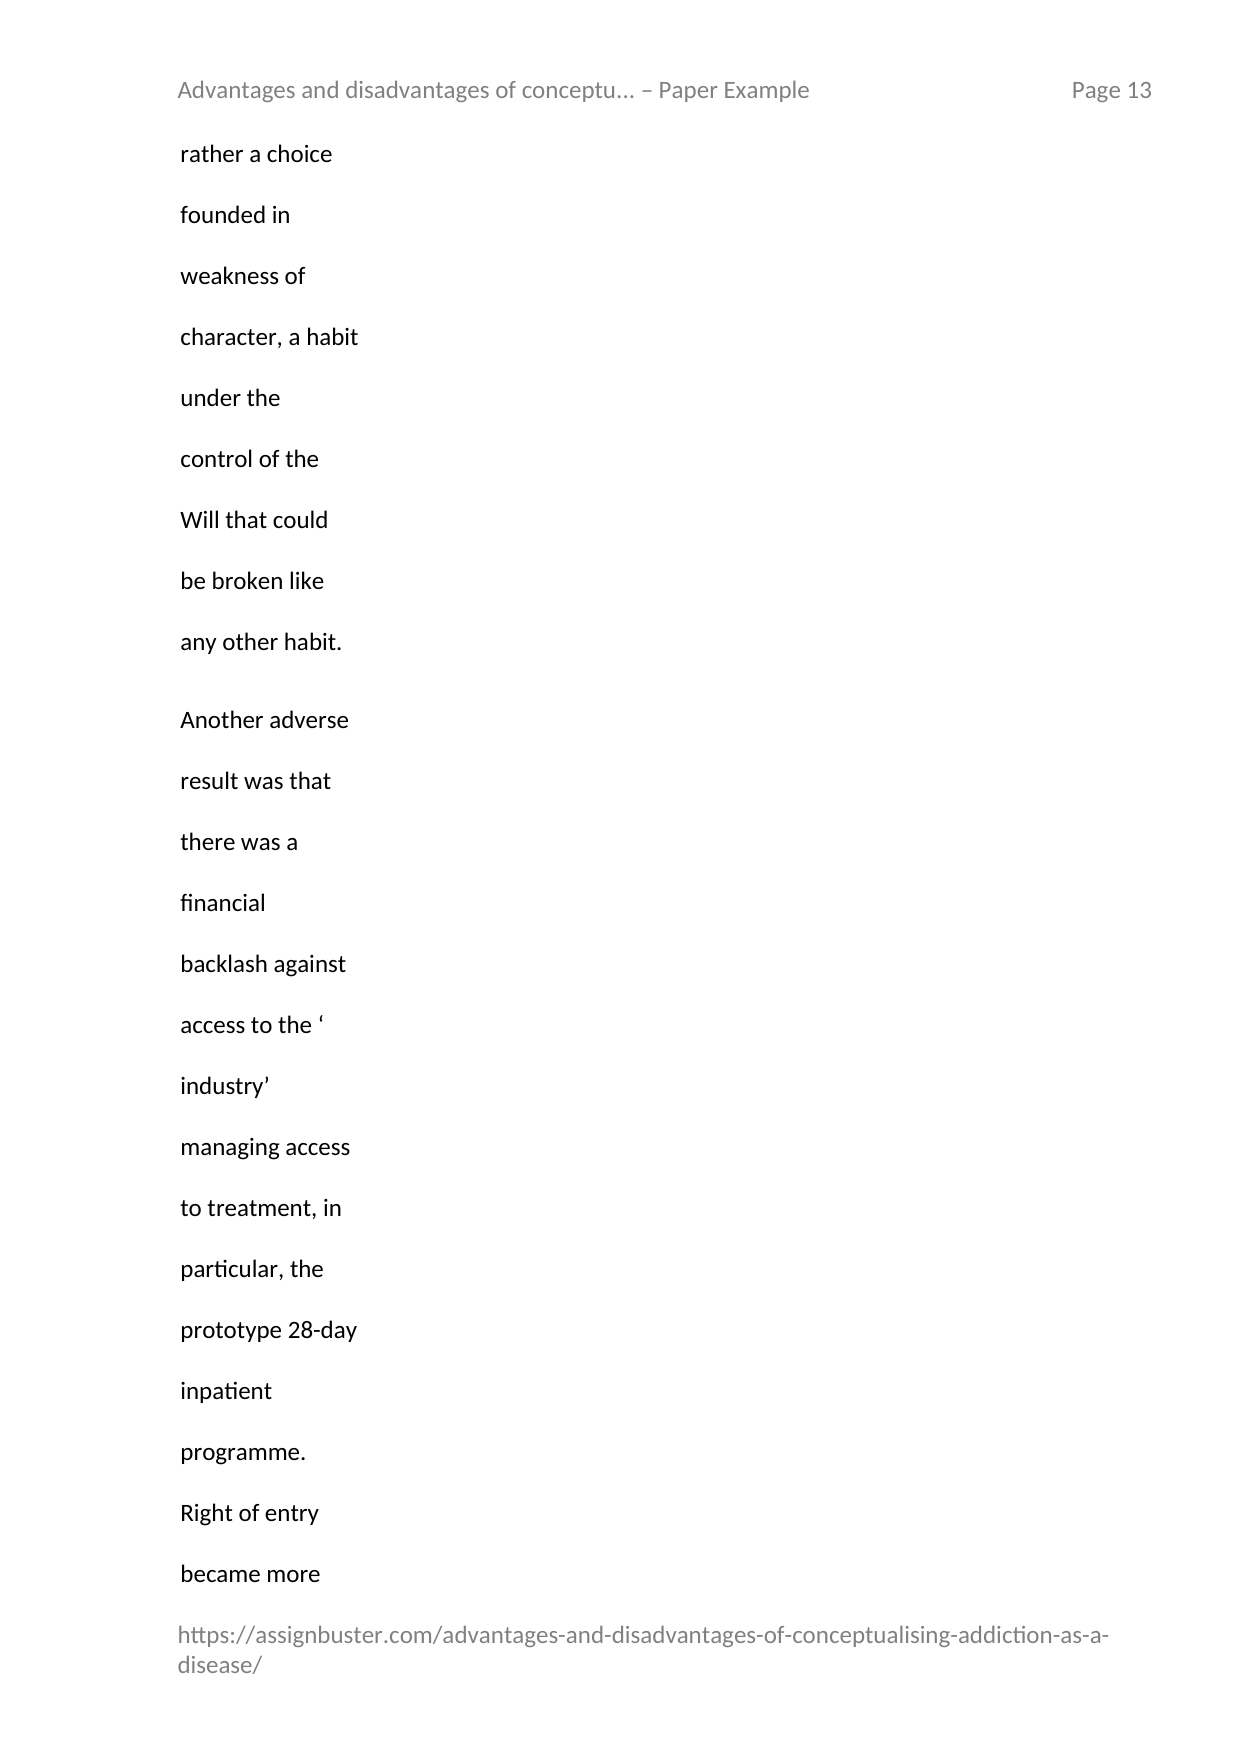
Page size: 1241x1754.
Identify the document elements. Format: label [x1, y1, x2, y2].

table_header [177, 135, 362, 1592]
